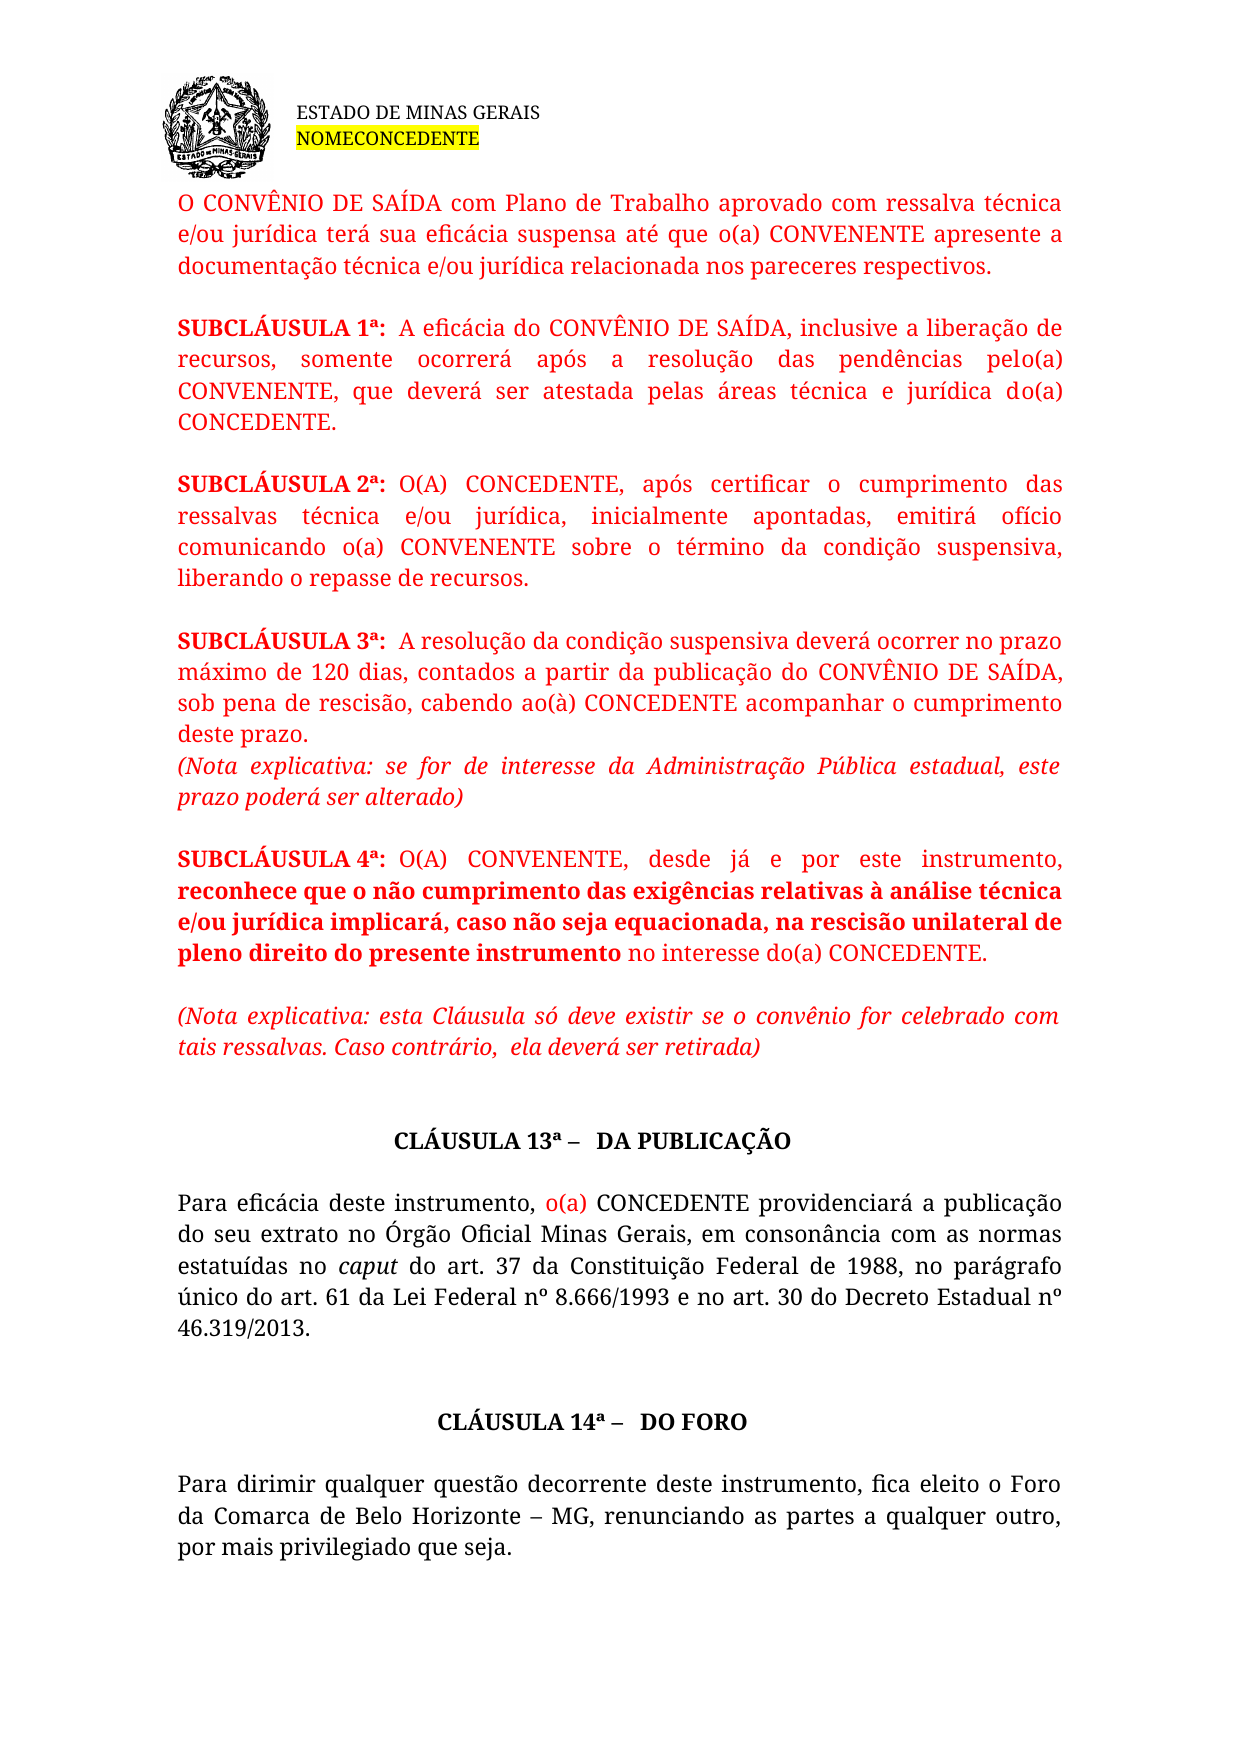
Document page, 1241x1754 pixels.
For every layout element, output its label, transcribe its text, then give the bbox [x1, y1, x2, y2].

picture [161, 73, 274, 182]
list O(A) CONCEDENTE, após certificar o cumprimento das ressalvas técnica e/ou jurídica, inicialmente apontadas, emitirá ofício comunicando o(a) CONVENENTE sobre o término da condição suspensiva, liberando o repasse de recursos. [177, 468, 1063, 593]
list DO FORO [215, 1406, 1063, 1437]
list A resolução da condição suspensiva deverá ocorrer no prazo máximo de 120 dias, contados a partir da publicação do CONVÊNIO DE SAÍDA, sob pena de rescisão, cabendo ao(à) CONCEDENTE acompanhar o cumprimento deste prazo. [177, 625, 1063, 750]
list O(A) CONVENENTE, desde já e por este instrumento, reconhece que o não cumprimento das exigências relativas à análise técnica e/ou jurídica implicará, caso não seja equacionada, na rescisão unilateral de pleno direito do presente instrumento no interesse do(a) CONCEDENTE. [177, 843, 1063, 968]
list DA PUBLICAÇÃO [215, 1125, 1063, 1156]
text (Nota explicativa: se for de interesse da Administração Pública estadual, este prazo poderá ser alterado) [177, 750, 1063, 812]
text Para eficácia deste instrumento, o(a) CONCEDENTE providenciará a publicação do seu extrato no Órgão Oficial Minas Gerais, em consonância com as normas estatuídas no caput do art. 37 da Constituição Federal de 1988, no parágrafo único do art. 61 da Lei Federal nº 8.666/1993 e no art. 30 do Decreto Estadual nº 46.319/2013. [177, 1187, 1063, 1343]
text (Nota explicativa: esta Cláusula só deve existir se o convênio for celebrado com tais ressalvas. Caso contrário, ela deverá ser retirada) [177, 1000, 1063, 1062]
text O CONVÊNIO DE SAÍDA com Plano de Trabalho aprovado com ressalva técnica e/ou jurídica terá sua eficácia suspensa até que o(a) CONVENENTE apresente a documentação técnica e/ou jurídica relacionada nos pareceres respectivos. [177, 148, 1063, 281]
text Para dirimir qualquer questão decorrente deste instrumento, fica eleito o Foro da Comarca de Belo Horizonte – MG, renunciando as partes a qualquer outro, por mais privilegiado que seja. [177, 1468, 1063, 1562]
list A eficácia do CONVÊNIO DE SAÍDA, inclusive a liberação de recursos, somente ocorrerá após a resolução das pendências pelo(a) CONVENENTE, que deverá ser atestada pelas áreas técnica e jurídica do(a) CONCEDENTE. [177, 312, 1063, 437]
